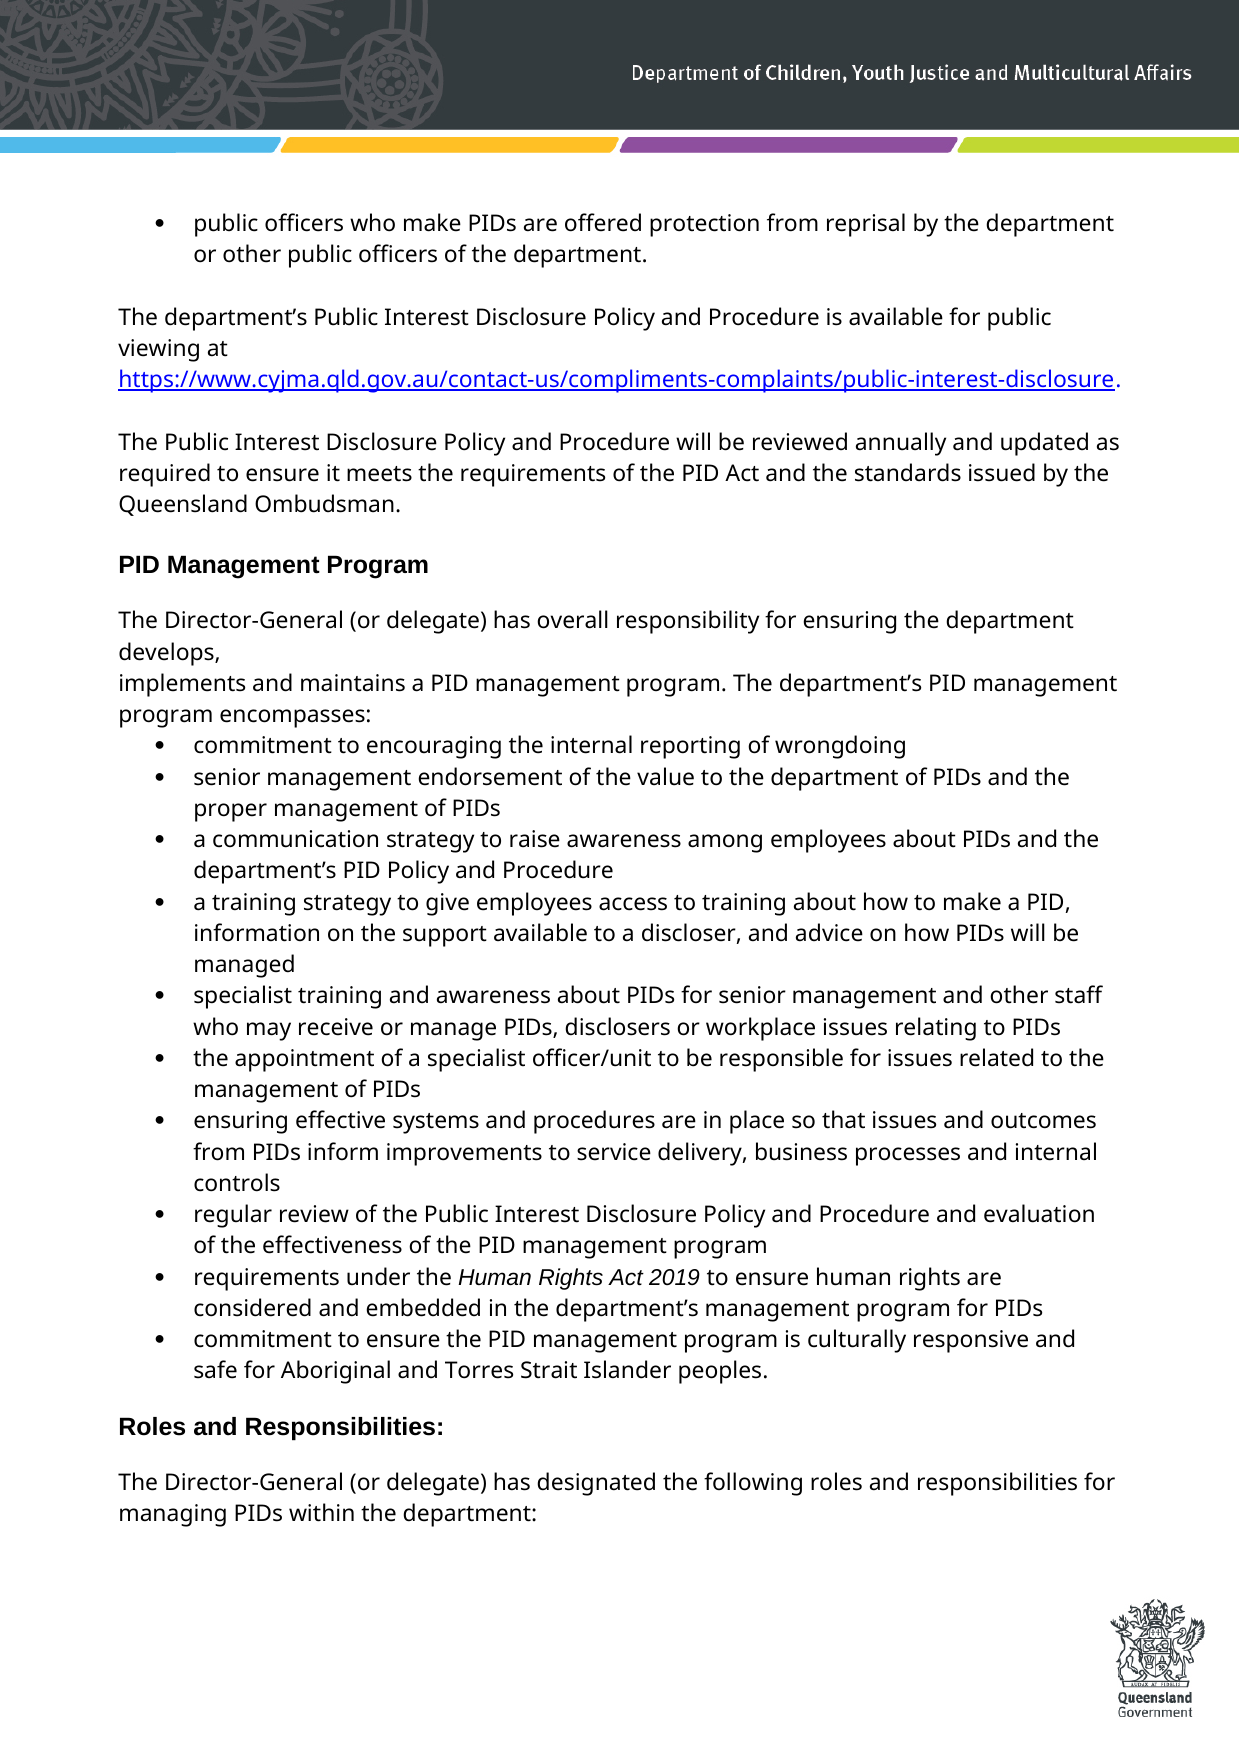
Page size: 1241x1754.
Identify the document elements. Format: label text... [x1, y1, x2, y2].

text implements and maintains a PID management program. The department’s PID management [118, 667, 1122, 698]
text The Public Interest Disclosure Policy and Procedure will be reviewed annually and updated as [118, 426, 1122, 457]
text https://www.cyjma.qld.gov.au/contact-us/compliments-complaints/public-interest-disclosure. [118, 363, 1122, 394]
text The department’s Public Interest Disclosure Policy and Procedure is available for public viewing at [118, 301, 1122, 363]
list the appointment of a specialist officer/unit to be responsible for issues related to the management of PIDs [156, 1042, 1122, 1104]
subtitle Roles and Responsibilities: [118, 1412, 1122, 1441]
text required to ensure it meets the requirements of the PID Act and the standards issued by the [118, 457, 1122, 488]
text program encompasses: [118, 698, 1122, 729]
list requirements under the Human Rights Act 2019 to ensure human rights are considered and embedded in the department’s management program for PIDs [156, 1261, 1122, 1323]
list regular review of the Public Interest Disclosure Policy and Procedure and evaluation of the effectiveness of the PID management program [156, 1198, 1122, 1261]
list specialist training and awareness about PIDs for senior management and other staff who may receive or manage PIDs, disclosers or workplace issues relating to PIDs [156, 979, 1122, 1042]
picture [0, 0, 1239, 1752]
text managing PIDs within the department: [118, 1497, 1122, 1528]
text The Director-General (or delegate) has overall responsibility for ensuring the department develops, [118, 604, 1122, 667]
list public officers who make PIDs are offered protection from reprisal by the department or other public officers of the department. [156, 207, 1122, 269]
list a training strategy to give employees access to training about how to make a PID, information on the support available to a discloser, and advice on how PIDs will be managed [156, 886, 1122, 979]
subtitle PID Management Program [118, 551, 1122, 579]
text Queensland Ombudsman. [118, 488, 1122, 519]
list a communication strategy to raise awareness among employees about PIDs and the department’s PID Policy and Procedure [156, 823, 1122, 886]
list senior management endorsement of the value to the department of PIDs and the proper management of PIDs [156, 761, 1122, 823]
text The Director-General (or delegate) has designated the following roles and responsibilities for [118, 1466, 1122, 1497]
list ensuring effective systems and procedures are in place so that issues and outcomes from PIDs inform improvements to service delivery, business processes and internal controls [156, 1104, 1122, 1198]
list commitment to ensure the PID management program is culturally responsive and safe for Aboriginal and Torres Strait Islander peoples. [156, 1323, 1122, 1386]
list commitment to encouraging the internal reporting of wrongdoing [156, 729, 1122, 761]
